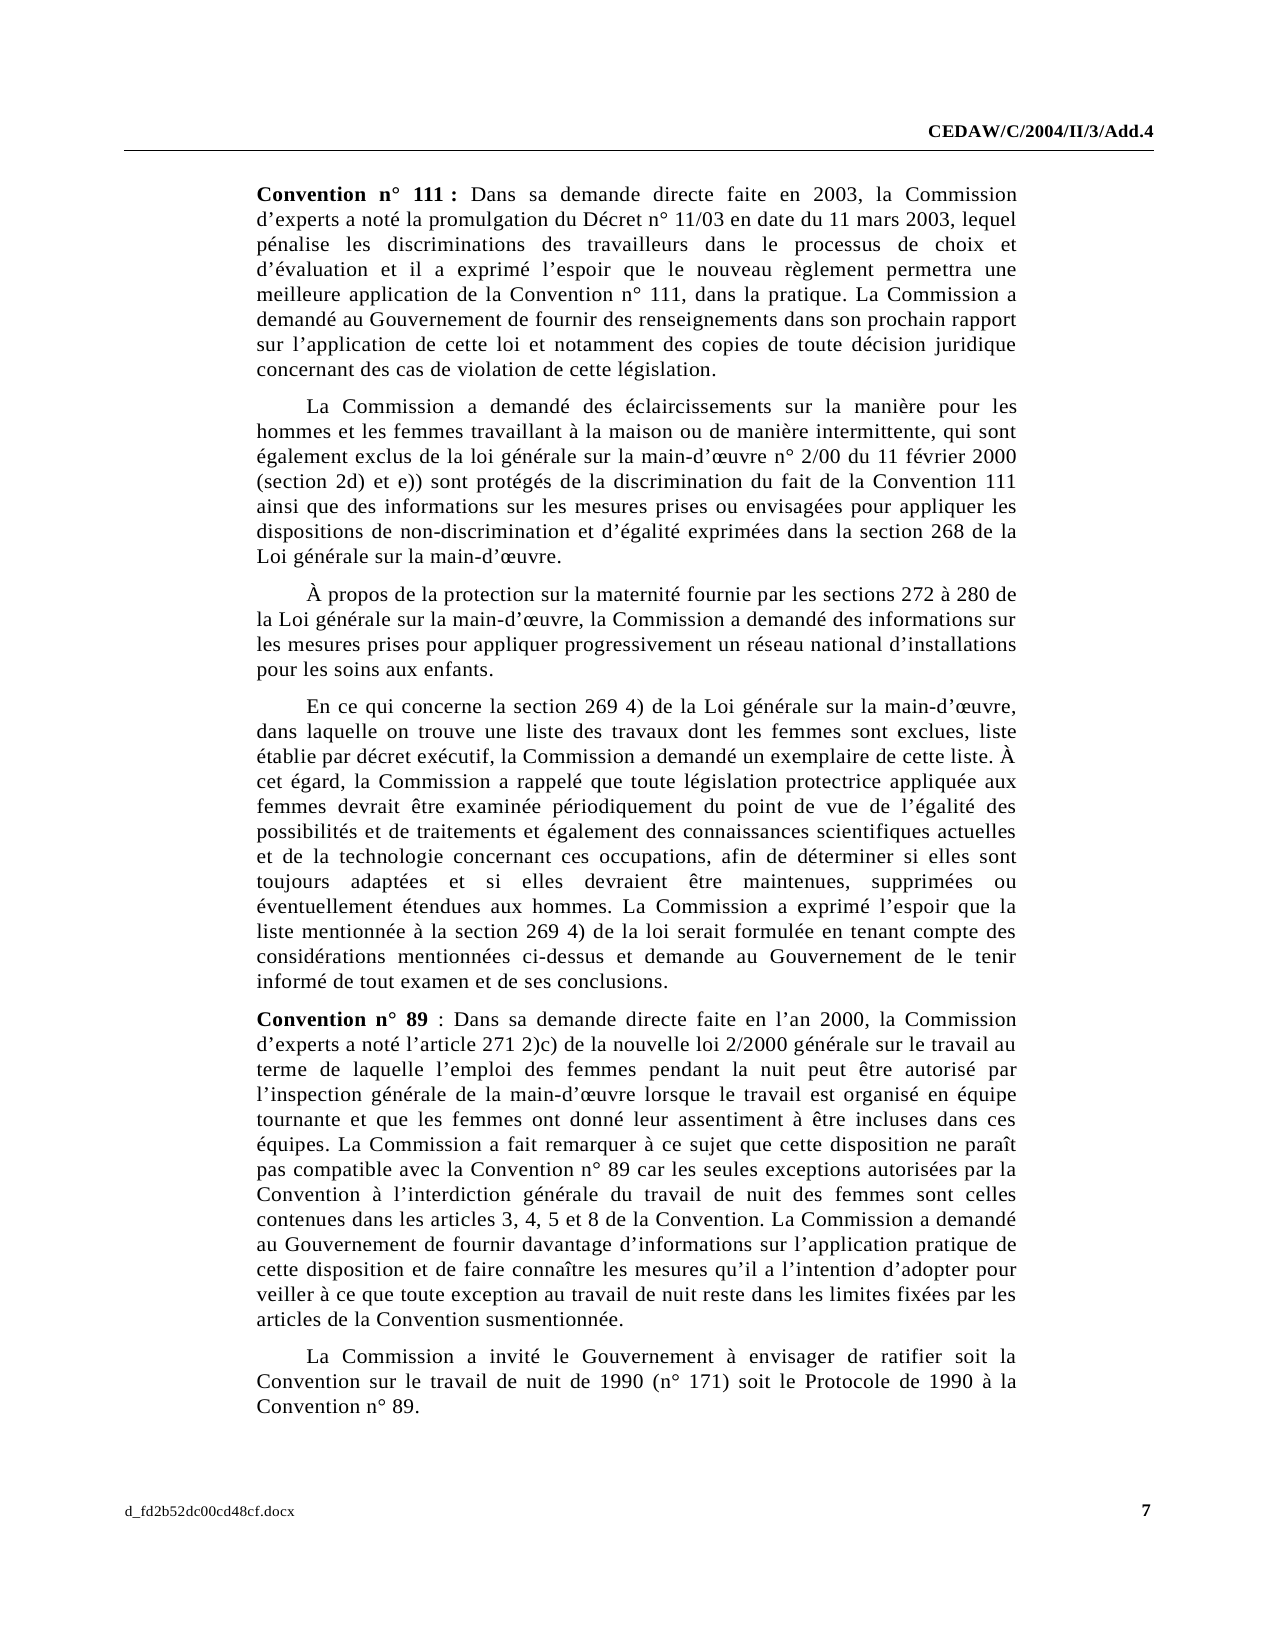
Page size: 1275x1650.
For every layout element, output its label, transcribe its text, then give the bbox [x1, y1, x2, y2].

text La Commission a invité le Gouvernement à envisager de ratifier soit la Convention sur le travail de nuit de 1990 (n° 171) soit le Protocole de 1990 à la Convention n° 89. [256, 1344, 1018, 1419]
text La Commission a demandé des éclaircissements sur la manière pour les hommes et les femmes travaillant à la maison ou de manière intermittente, qui sont également exclus de la loi générale sur la main-d’œuvre n° 2/00 du 11 février 2000 (section 2d) et e)) sont protégés de la discrimination du fait de la Convention 111 ainsi que des informations sur les mesures prises ou envisagées pour appliquer les dispositions de non-discrimination et d’égalité exprimées dans la section 268 de la Loi générale sur la main-d’œuvre. [256, 394, 1018, 569]
text Convention n° 89 : Dans sa demande directe faite en l’an 2000, la Commission d’experts a noté l’article 271 2)c) de la nouvelle loi 2/2000 générale sur le travail au terme de laquelle l’emploi des femmes pendant la nuit peut être autorisé par l’inspection générale de la main-d’œuvre lorsque le travail est organisé en équipe tournante et que les femmes ont donné leur assentiment à être incluses dans ces équipes. La Commission a fait remarquer à ce sujet que cette disposition ne paraît pas compatible avec la Convention n° 89 car les seules exceptions autorisées par la Convention à l’interdiction générale du travail de nuit des femmes sont celles contenues dans les articles 3, 4, 5 et 8 de la Convention. La Commission a demandé au Gouvernement de fournir davantage d’informations sur l’application pratique de cette disposition et de faire connaître les mesures qu’il a l’intention d’adopter pour veiller à ce que toute exception au travail de nuit reste dans les limites fixées par les articles de la Convention susmentionnée. [256, 1006, 1018, 1331]
text Convention n° 111 : Dans sa demande directe faite en 2003, la Commission d’experts a noté la promulgation du Décret n° 11/03 en date du 11 mars 2003, lequel pénalise les discriminations des travailleurs dans le processus de choix et d’évaluation et il a exprimé l’espoir que le nouveau règlement permettra une meilleure application de la Convention n° 111, dans la pratique. La Commission a demandé au Gouvernement de fournir des renseignements dans son prochain rapport sur l’application de cette loi et notamment des copies de toute décision juridique concernant des cas de violation de cette législation. [256, 181, 1018, 381]
text En ce qui concerne la section 269 4) de la Loi générale sur la main-d’œuvre, dans laquelle on trouve une liste des travaux dont les femmes sont exclues, liste établie par décret exécutif, la Commission a demandé un exemplaire de cette liste. À cet égard, la Commission a rappelé que toute législation protectrice appliquée aux femmes devrait être examinée périodiquement du point de vue de l’égalité des possibilités et de traitements et également des connaissances scientifiques actuelles et de la technologie concernant ces occupations, afin de déterminer si elles sont toujours adaptées et si elles devraient être maintenues, supprimées ou éventuellement étendues aux hommes. La Commission a exprimé l’espoir que la liste mentionnée à la section 269 4) de la loi serait formulée en tenant compte des considérations mentionnées ci-dessus et demande au Gouvernement de le tenir informé de tout examen et de ses conclusions. [256, 694, 1018, 994]
text À propos de la protection sur la maternité fournie par les sections 272 à 280 de la Loi générale sur la main-d’œuvre, la Commission a demandé des informations sur les mesures prises pour appliquer progressivement un réseau national d’installations pour les soins aux enfants. [256, 581, 1018, 681]
